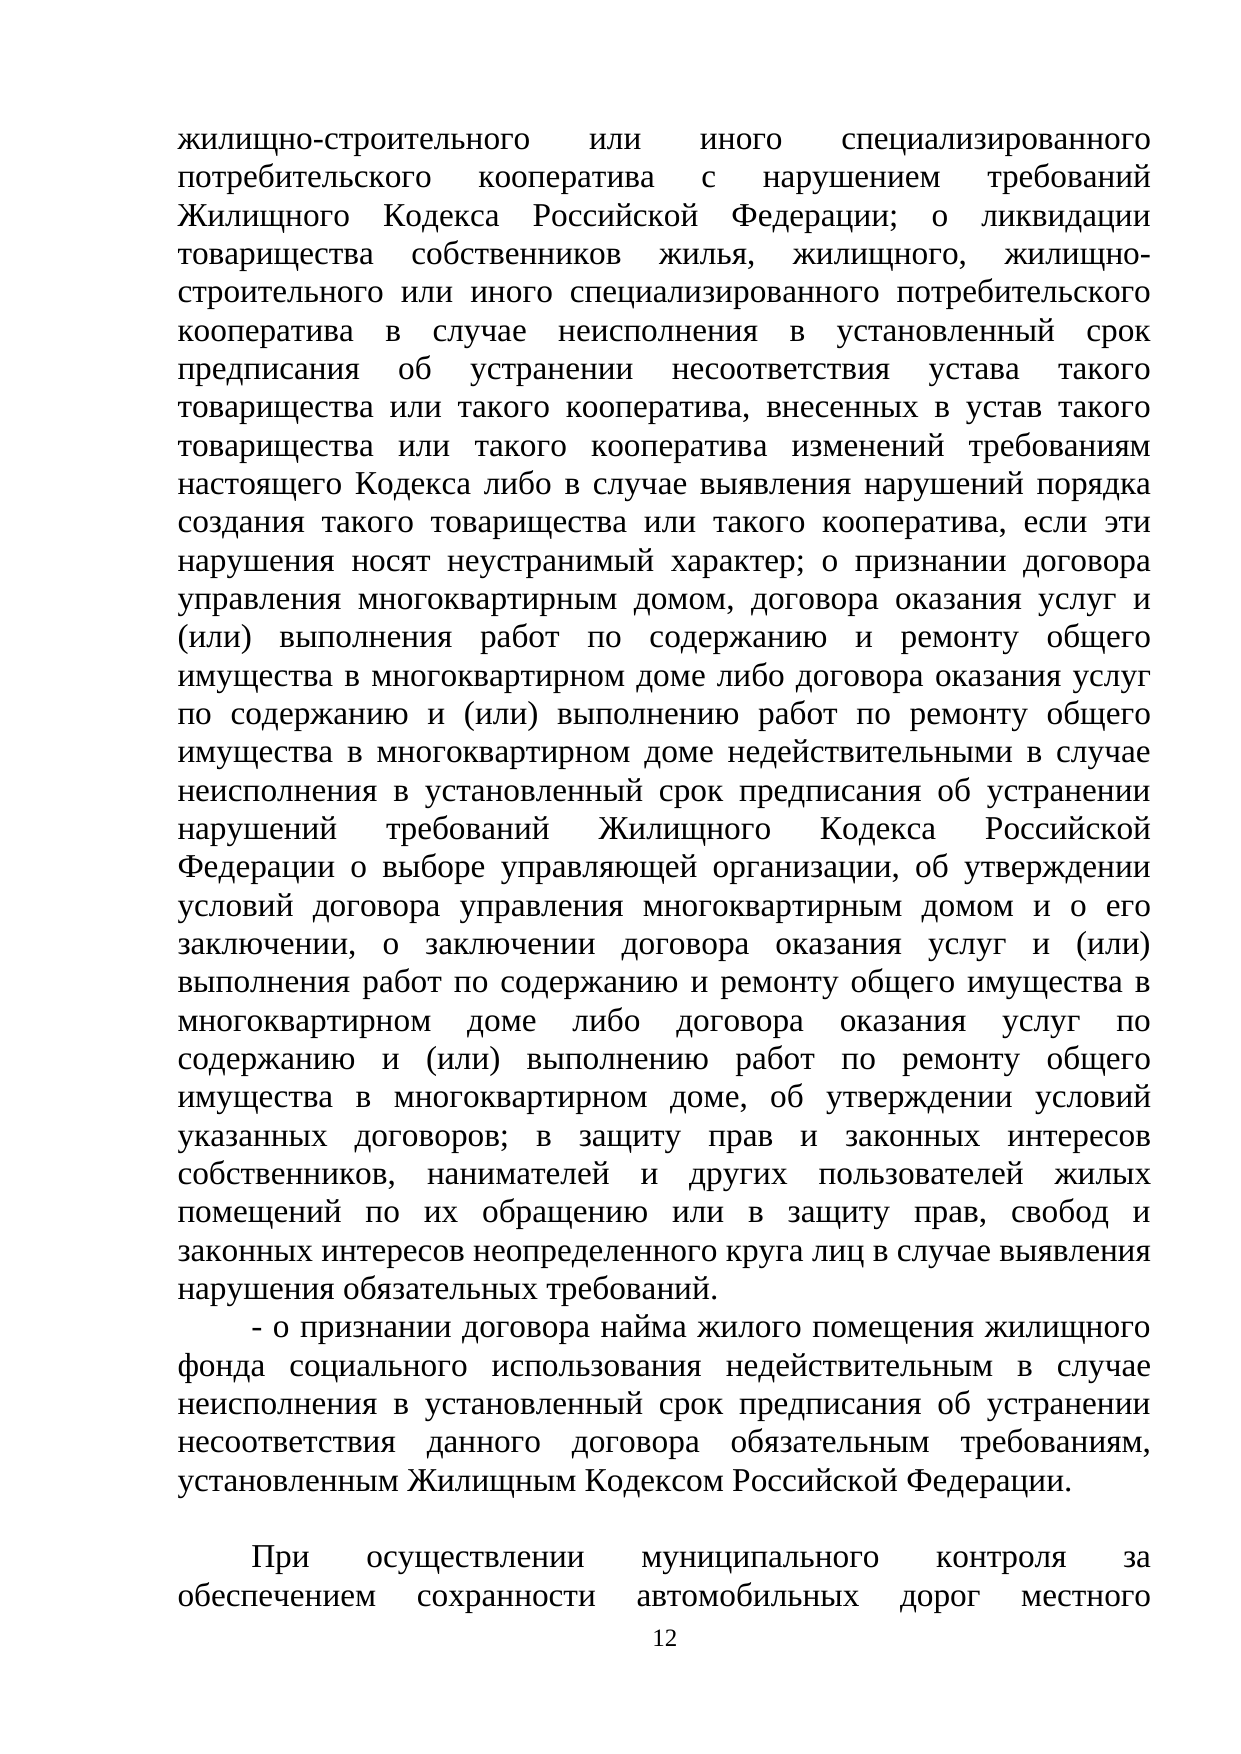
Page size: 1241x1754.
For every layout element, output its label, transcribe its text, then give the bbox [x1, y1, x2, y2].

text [177, 118, 1152, 1306]
text - о признании договора найма жилого помещения жилищного фонда социального использования недействительным в случае неисполнения в установленный срок предписания об устранении несоответствия данного договора обязательным требованиям, установленным Жилищным Кодексом Российской Федерации. [177, 1306, 1152, 1498]
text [177, 1536, 1152, 1613]
